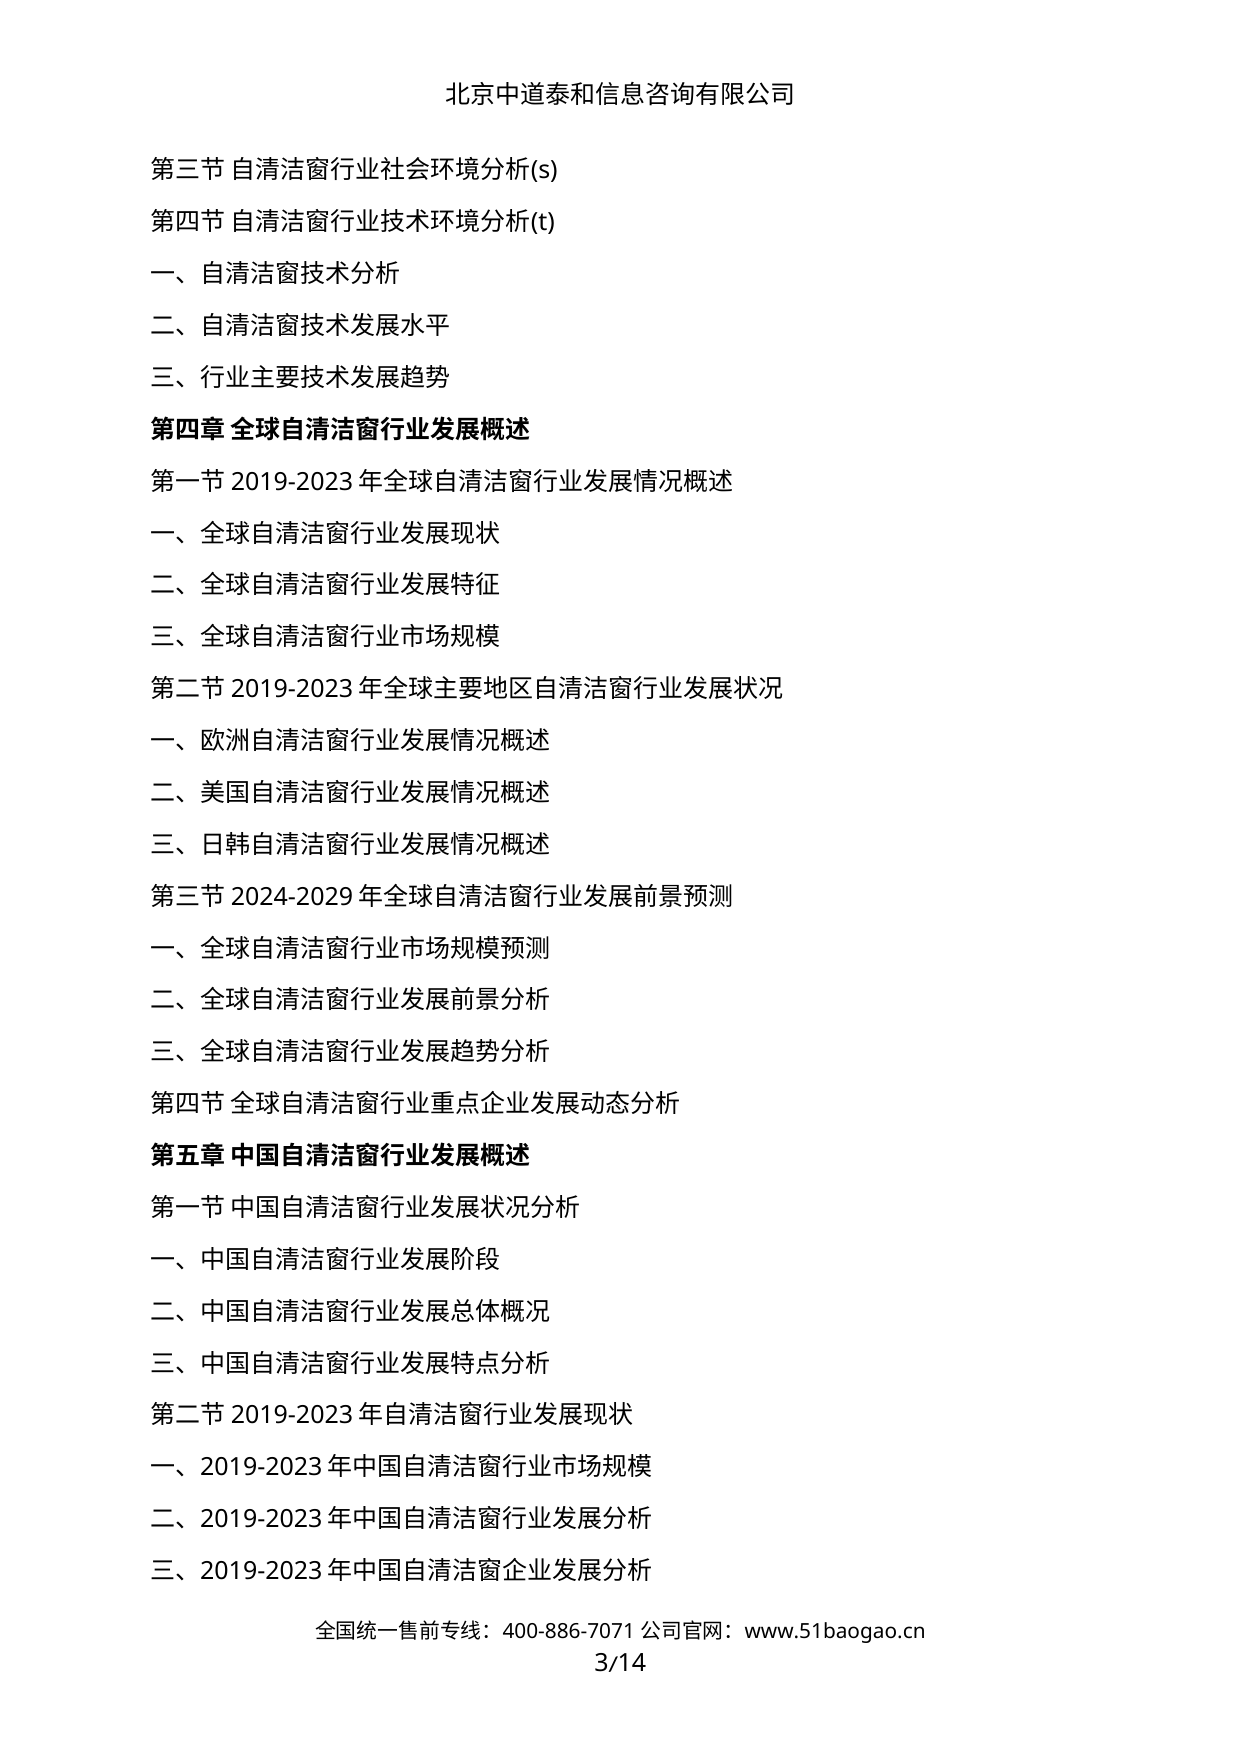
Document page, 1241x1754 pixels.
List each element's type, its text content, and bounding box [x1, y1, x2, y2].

text 三、全球自清洁窗行业发展趋势分析 [150, 1032, 1090, 1068]
text 第二节 2019-2023年自清洁窗行业发展现状 [150, 1395, 1090, 1431]
text 第四章 全球自清洁窗行业发展概述 [150, 409, 1090, 446]
text 二、美国自清洁窗行业发展情况概述 [150, 772, 1090, 809]
text 二、2019-2023年中国自清洁窗行业发展分析 [150, 1499, 1090, 1535]
text 二、全球自清洁窗行业发展特征 [150, 565, 1090, 601]
text 一、全球自清洁窗行业发展现状 [150, 513, 1090, 549]
text 三、中国自清洁窗行业发展特点分析 [150, 1343, 1090, 1379]
text 第三节 2024-2029年全球自清洁窗行业发展前景预测 [150, 876, 1090, 912]
text 一、欧洲自清洁窗行业发展情况概述 [150, 721, 1090, 757]
text 一、2019-2023年中国自清洁窗行业市场规模 [150, 1447, 1090, 1483]
text 第四节 自清洁窗行业技术环境分析(t) [150, 202, 1090, 238]
text 第四节 全球自清洁窗行业重点企业发展动态分析 [150, 1084, 1090, 1120]
text 三、日韩自清洁窗行业发展情况概述 [150, 824, 1090, 861]
text 第五章 中国自清洁窗行业发展概述 [150, 1136, 1090, 1172]
text 三、行业主要技术发展趋势 [150, 357, 1090, 394]
text 二、中国自清洁窗行业发展总体概况 [150, 1291, 1090, 1327]
text 一、全球自清洁窗行业市场规模预测 [150, 928, 1090, 964]
text 三、全球自清洁窗行业市场规模 [150, 617, 1090, 653]
text 第一节 2019-2023年全球自清洁窗行业发展情况概述 [150, 461, 1090, 497]
text 第二节 2019-2023年全球主要地区自清洁窗行业发展状况 [150, 669, 1090, 705]
text 三、2019-2023年中国自清洁窗企业发展分析 [150, 1551, 1090, 1587]
text 第一节 中国自清洁窗行业发展状况分析 [150, 1187, 1090, 1224]
text 一、自清洁窗技术分析 [150, 254, 1090, 290]
text 第三节 自清洁窗行业社会环境分析(s) [150, 150, 1090, 186]
text 二、自清洁窗技术发展水平 [150, 306, 1090, 342]
text 二、全球自清洁窗行业发展前景分析 [150, 980, 1090, 1016]
text 一、中国自清洁窗行业发展阶段 [150, 1239, 1090, 1276]
